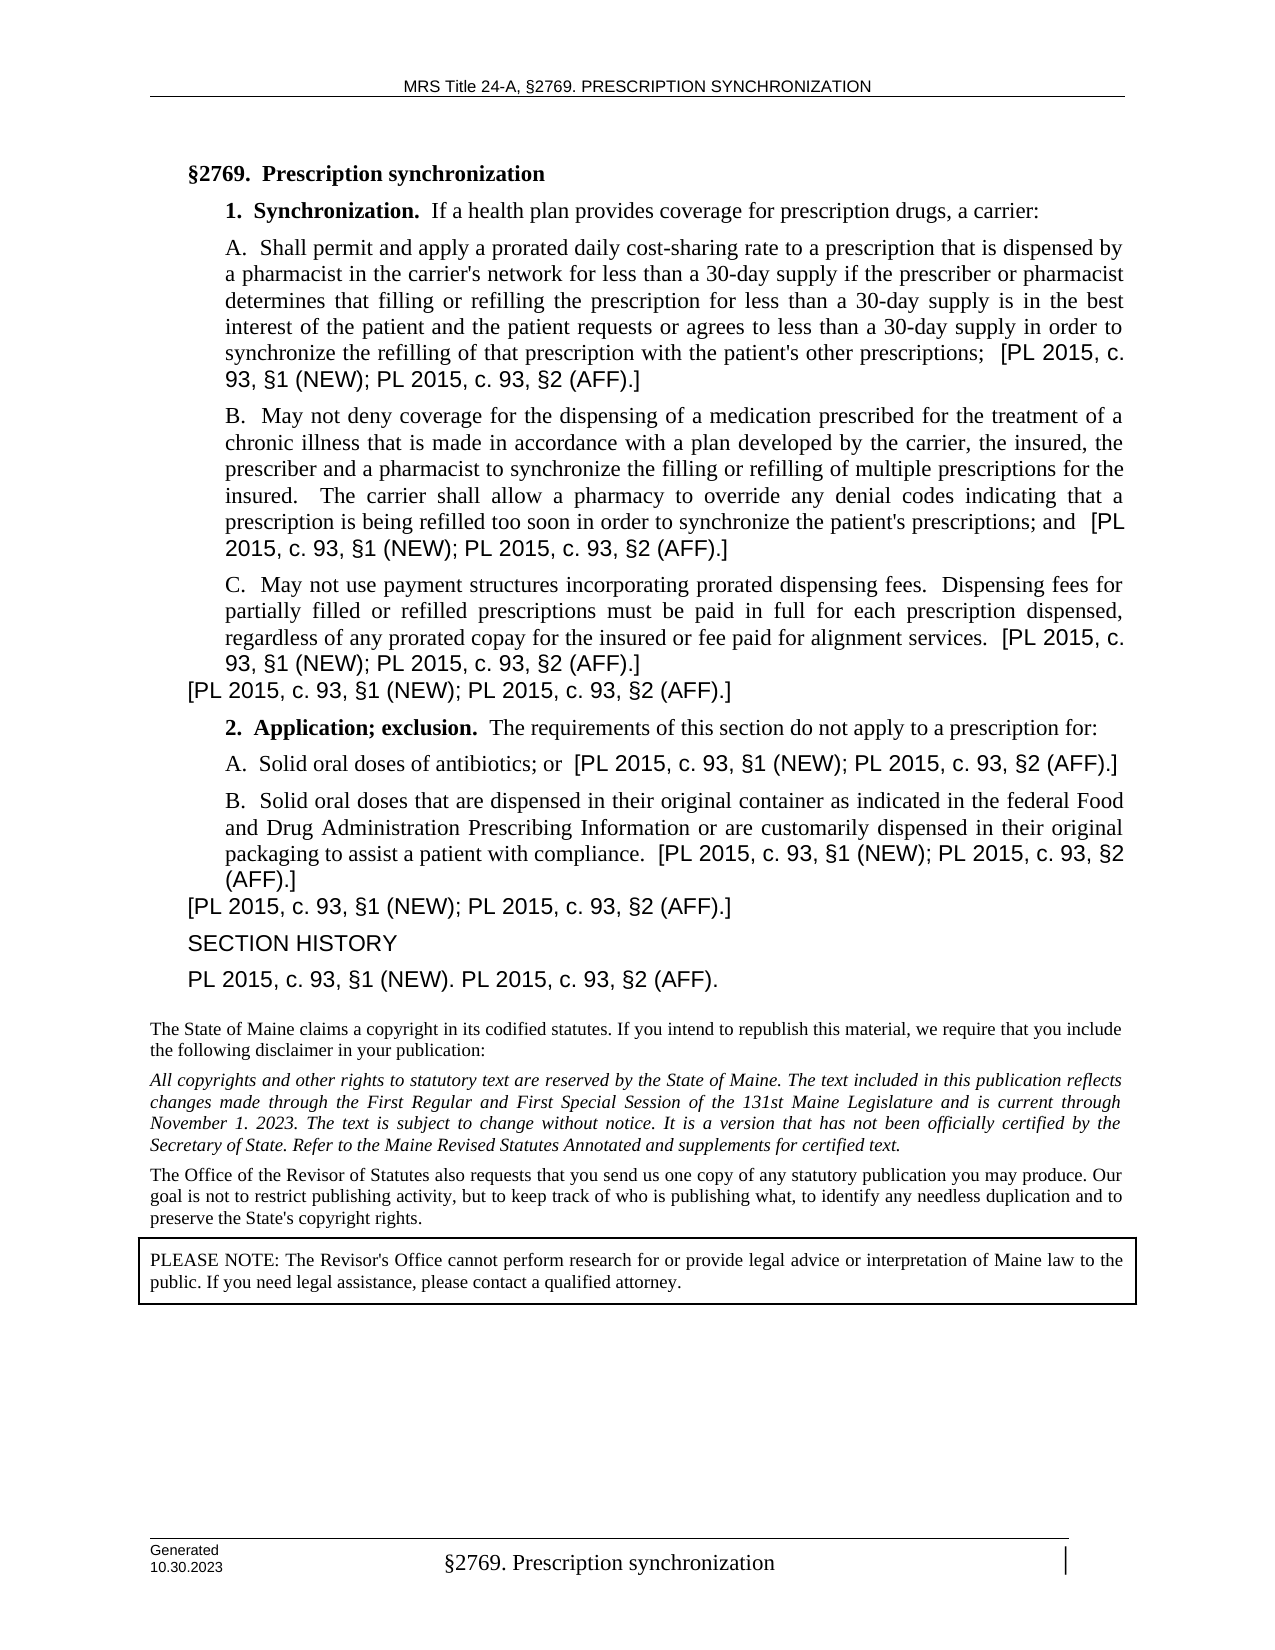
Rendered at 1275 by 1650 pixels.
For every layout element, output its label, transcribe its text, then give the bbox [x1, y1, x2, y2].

text The Office of the Revisor of Statutes also requests that you send us one copy of any statutory publication you may produce. Our goal is not to restrict publishing activity, but to keep track of who is publishing what, to identify any needless duplication and to preserve the State's copyright rights. [150, 1164, 1125, 1228]
text 1. Synchronization. If a health plan provides coverage for prescription drugs, a carrier: [187, 197, 1125, 223]
text [PL 2015, c. 93, §1 (NEW); PL 2015, c. 93, §2 (AFF).] [187, 677, 1125, 703]
text B. Solid oral doses that are dispensed in their original container as indicated in the federal Food and Drug Administration Prescribing Information or are customarily dispensed in their original packaging to assist a patient with compliance. [PL 2015, c. 93, §1 (NEW); PL 2015, c. 93, §2 (AFF).] [225, 787, 1125, 893]
text 2. Application; exclusion. The requirements of this section do not apply to a prescription for: [187, 713, 1125, 740]
text SECTION HISTORY [187, 929, 1125, 956]
text A. Shall permit and apply a prorated daily cost-sharing rate to a prescription that is dispensed by a pharmacist in the carrier's network for less than a 30-day supply if the prescriber or pharmacist determines that filling or refilling the prescription for less than a 30-day supply is in the best interest of the patient and the patient requests or agrees to less than a 30-day supply in order to synchronize the refilling of that prescription with the patient's other prescriptions; [PL 2015, c. 93, §1 (NEW); PL 2015, c. 93, §2 (AFF).] [225, 234, 1125, 392]
text The State of Maine claims a copyright in its codified statutes. If you intend to republish this material, we require that you include the following disclaimer in your publication: [150, 1018, 1125, 1061]
text §2769. Prescription synchronization [187, 160, 1125, 187]
text B. May not deny coverage for the dispensing of a medication prescribed for the treatment of a chronic illness that is made in accordance with a plan developed by the carrier, the insured, the prescriber and a pharmacist to synchronize the filling or refilling of multiple prescriptions for the insured. The carrier shall allow a pharmacy to override any denial codes indicating that a prescription is being refilled too soon in order to synchronize the patient's prescriptions; and [PL 2015, c. 93, §1 (NEW); PL 2015, c. 93, §2 (AFF).] [225, 403, 1125, 561]
text PLEASE NOTE: The Revisor's Office cannot perform research for or provide legal advice or interpretation of Maine law to the public. If you need legal assistance, please contact a qualified attorney. [140, 1239, 1135, 1303]
text C. May not use payment structures incorporating prorated dispensing fees. Dispensing fees for partially filled or refilled prescriptions must be paid in full for each prescription dispensed, regardless of any prorated copay for the insured or fee paid for alignment services. [PL 2015, c. 93, §1 (NEW); PL 2015, c. 93, §2 (AFF).] [225, 571, 1125, 677]
text All copyrights and other rights to statutory text are reserved by the State of Maine. The text included in this publication reflects changes made through the First Regular and First Special Session of the 131st Maine Legislature and is current through November 1. 2023 . The text is subject to change without notice. It is a version that has not been officially certified by the Secretary of State. Refer to the Maine Revised Statutes Annotated and supplements for certified text. [150, 1069, 1125, 1155]
text A. Solid oral doses of antibiotics; or [PL 2015, c. 93, §1 (NEW); PL 2015, c. 93, §2 (AFF).] [225, 750, 1125, 777]
text PL 2015, c. 93, §1 (NEW). PL 2015, c. 93, §2 (AFF). [187, 966, 1125, 993]
text [PL 2015, c. 93, §1 (NEW); PL 2015, c. 93, §2 (AFF).] [187, 893, 1125, 919]
